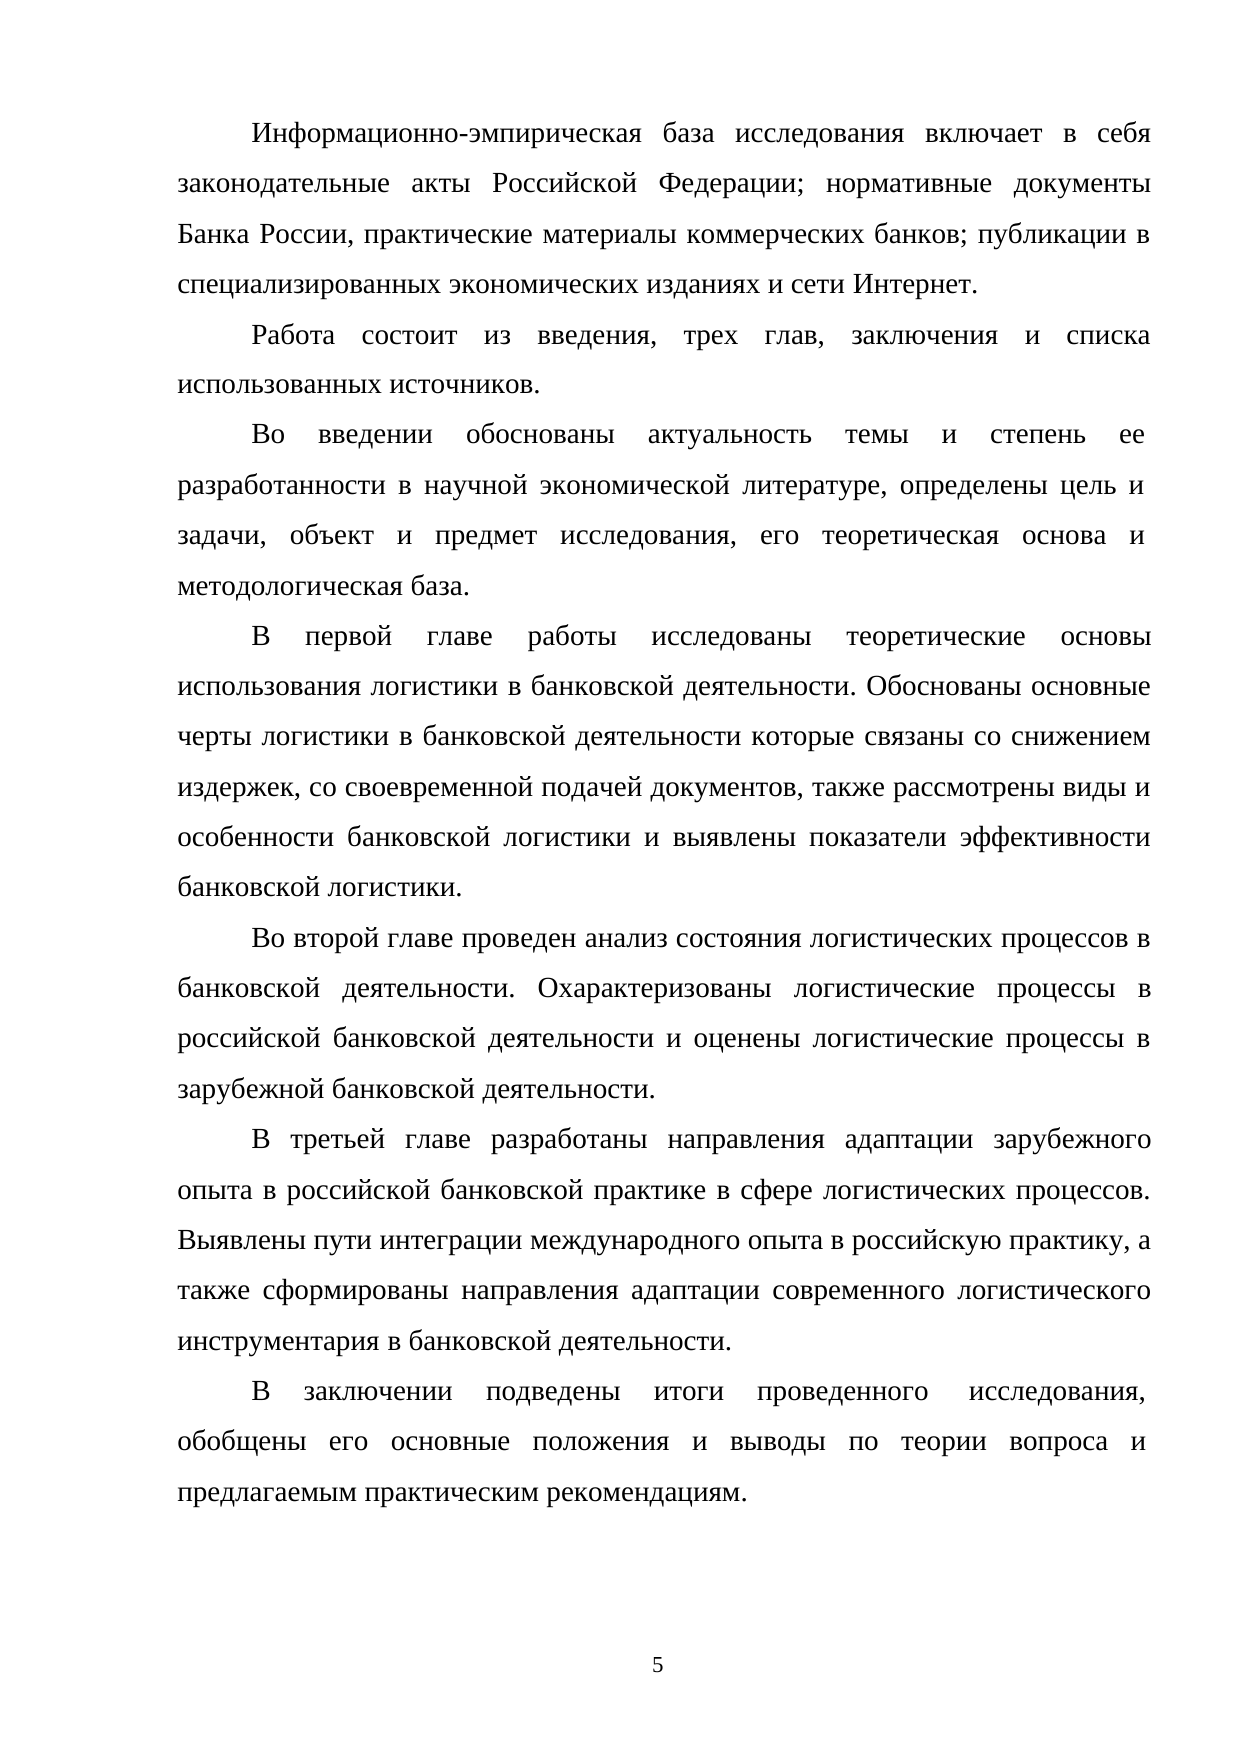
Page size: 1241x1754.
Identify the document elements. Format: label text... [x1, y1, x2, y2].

text В третьей главе разработаны направления адаптации зарубежного опыта в российской банковской практике в сфере логистических процессов. Выявлены пути интеграции международного опыта в российскую практику, а также сформированы направления адаптации современного логистического инструментария в банковской деятельности. [177, 1121, 1152, 1356]
text Информационно-эмпирическая база исследования включает в себя законодательные акты Российской Федерации; нормативные документы Банка России, практические материалы коммерческих банков; публикации в специализированных экономических изданиях и сети Интернет. [177, 115, 1151, 300]
text Во введении обоснованы актуальность темы и степень ее разработанности в научной экономической литературе, определены цель и задачи, объект и предмет исследования, его теоретическая основа и методологическая база. [177, 417, 1145, 601]
text В заключении подведены итоги проведенного исследования, обобщены его основные положения и выводы по теории вопроса и предлагаемым практическим рекомендациям. [177, 1373, 1146, 1507]
text Работа состоит из введения, трех глав, заключения и списка использованных источников. [177, 317, 1151, 400]
text Во второй главе проведен анализ состояния логистических процессов в банковской деятельности. Охарактеризованы логистические процессы в российской банковской деятельности и оценены логистические процессы в зарубежной банковской деятельности. [177, 920, 1152, 1104]
text В первой главе работы исследованы теоретические основы использования логистики в банковской деятельности. Обоснованы основные черты логистики в банковской деятельности которые связаны со снижением издержек, со своевременной подачей документов, также рассмотрены виды и особенности банковской логистики и выявлены показатели эффективности банковской логистики. [177, 618, 1152, 903]
